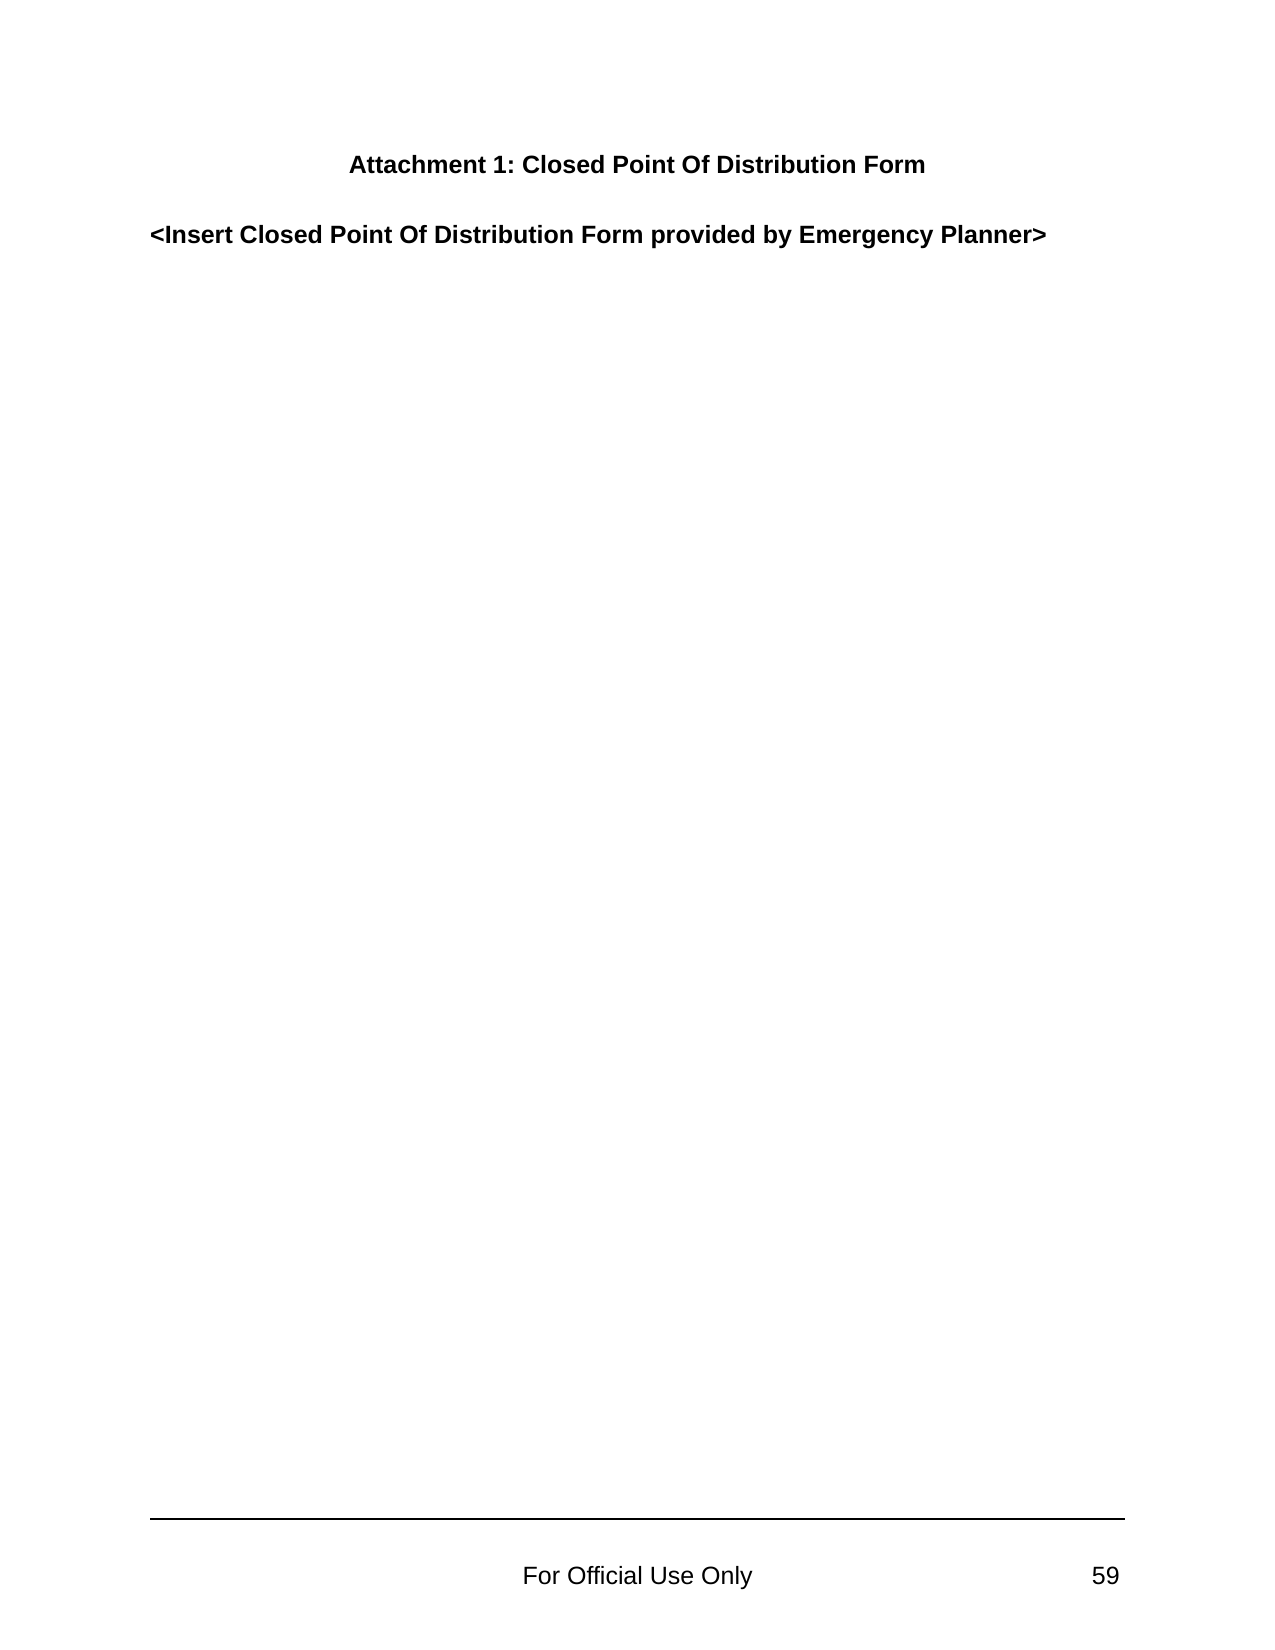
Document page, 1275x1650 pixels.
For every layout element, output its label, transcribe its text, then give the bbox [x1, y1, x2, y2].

text Attachment 1: Closed Point Of Distribution Form [150, 150, 1125, 179]
text <Insert Closed Point Of Distribution Form provided by Emergency Planner> [150, 220, 1125, 249]
